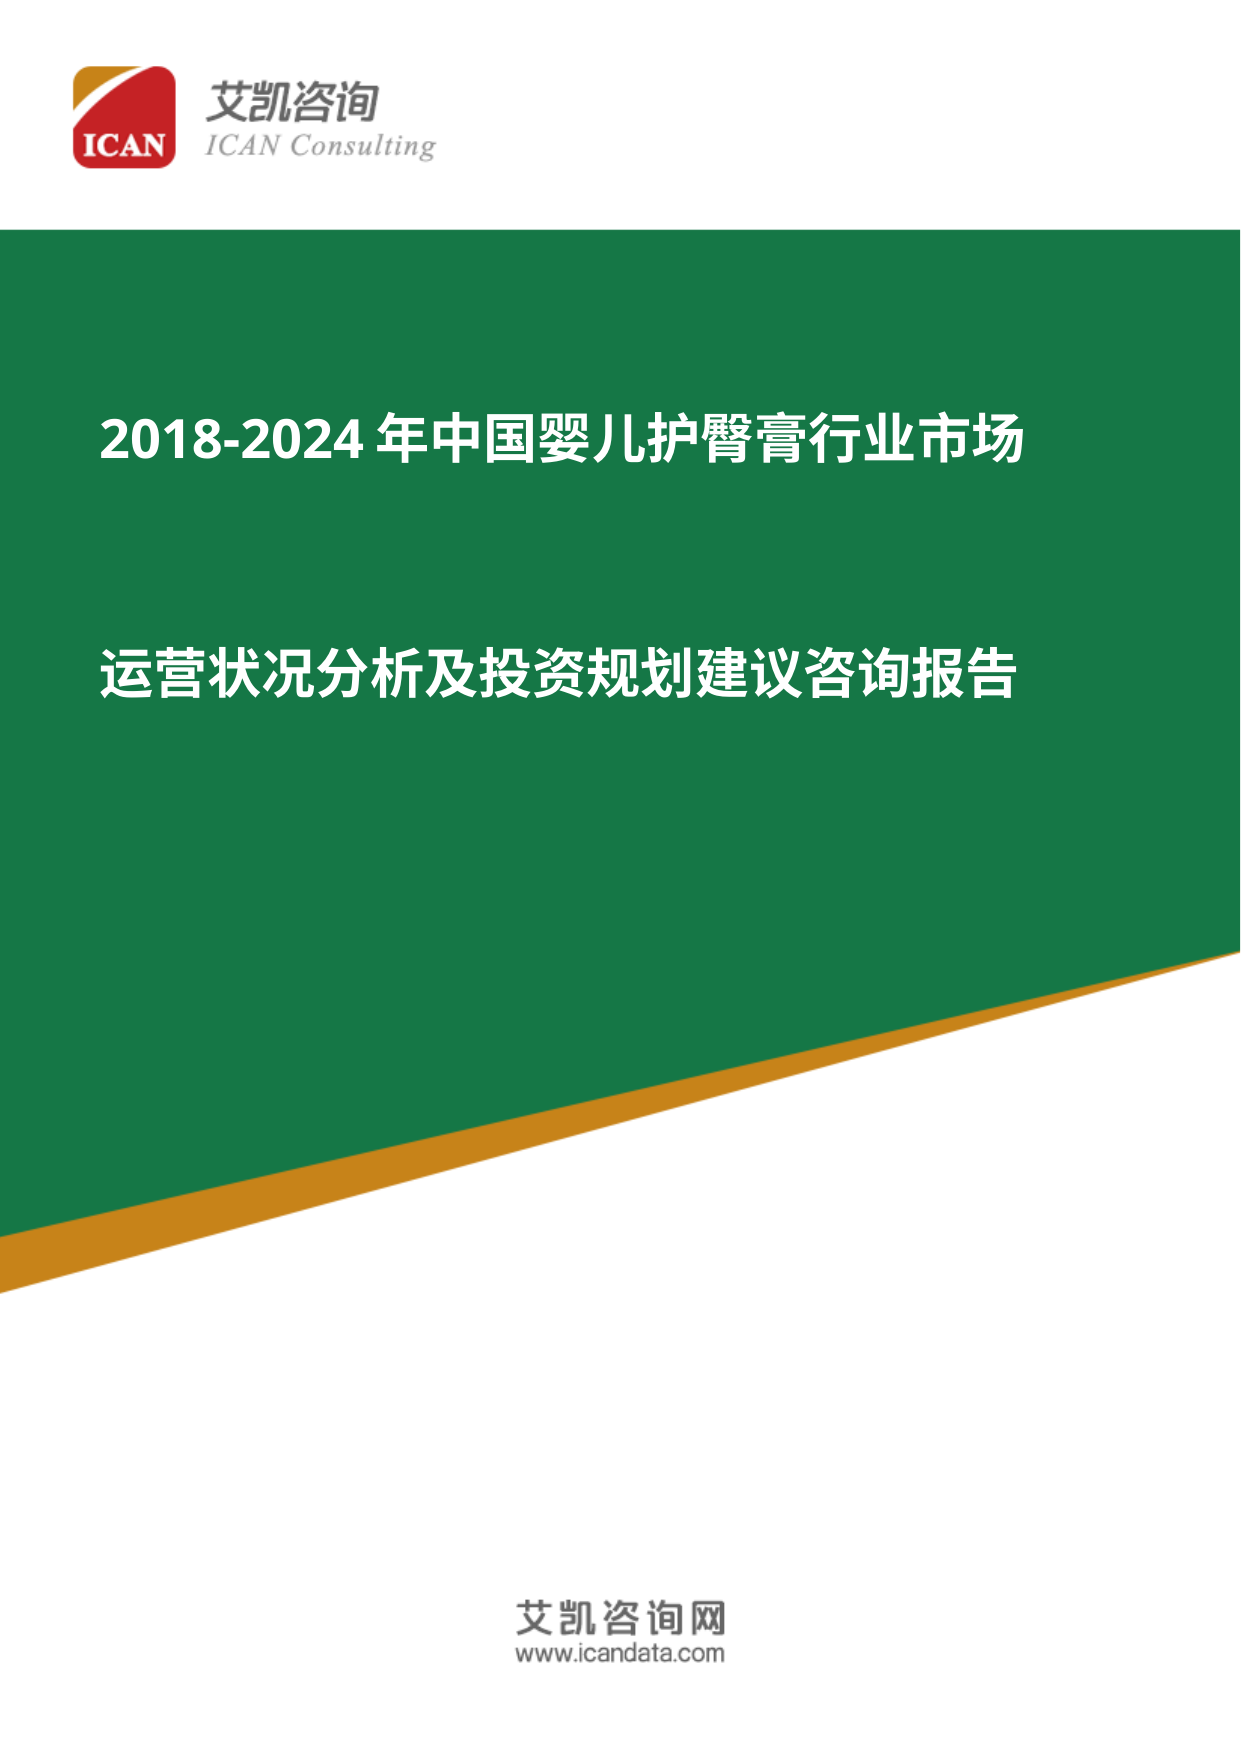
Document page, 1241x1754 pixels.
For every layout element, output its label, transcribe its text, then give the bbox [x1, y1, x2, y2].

subtitle 2018-2024年中国婴儿护臀膏行业市场运营状况分析及投资规划建议咨询报告 [99, 386, 1053, 718]
picture [0, 5, 1241, 1754]
